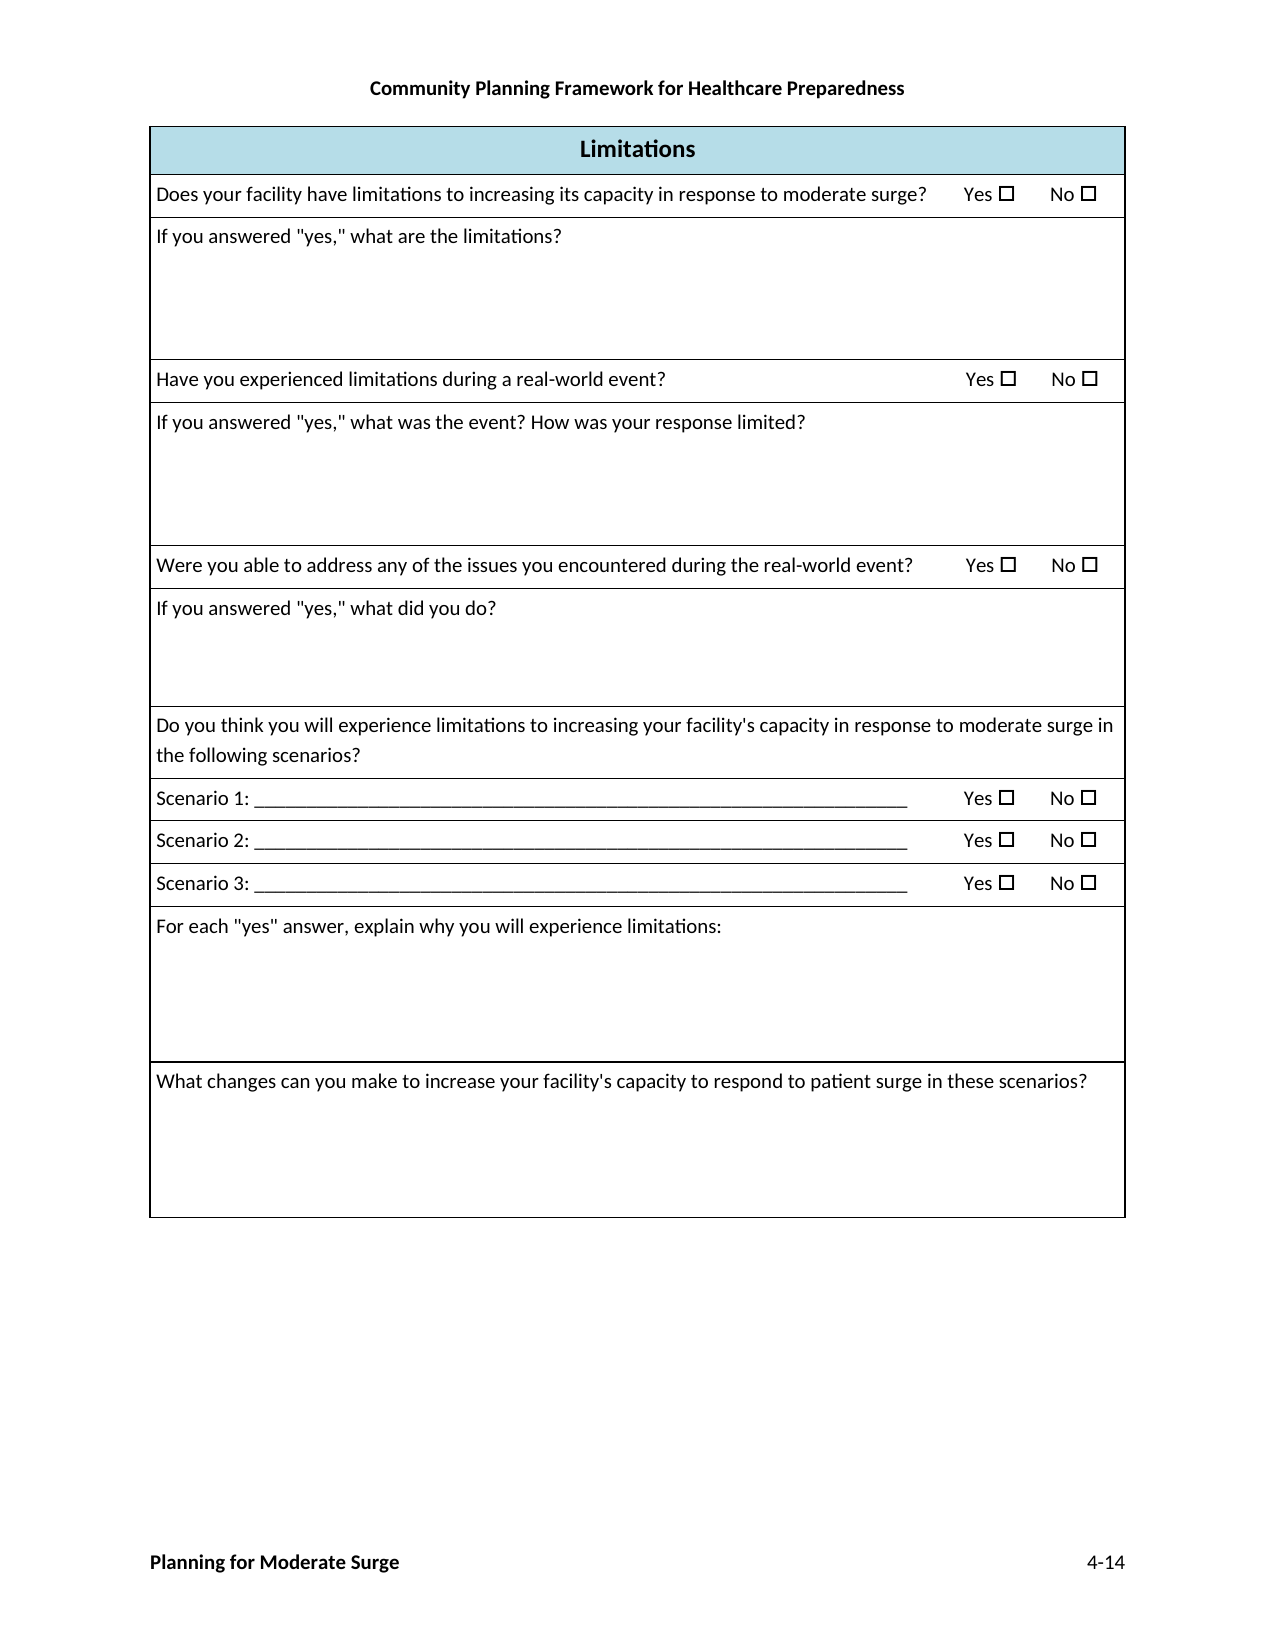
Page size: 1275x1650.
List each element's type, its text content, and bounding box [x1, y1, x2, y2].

table_cell For each "yes" answer, explain why you will experience limitations: [151, 907, 1124, 1061]
table_cell If you answered "yes," what did you do? [151, 589, 1124, 706]
table_cell Scenario 2: _______________________________________________________________ Yes No [151, 821, 1124, 863]
table_cell What changes can you make to increase your facility's capacity to respond to patient surge in these scenarios? [151, 1063, 1124, 1217]
table_cell Scenario 1: _______________________________________________________________ Yes No [151, 779, 1124, 820]
table_cell Does your facility have limitations to increasing its capacity in response to moderate surge? Yes No [151, 175, 1124, 217]
table_cell Were you able to address any of the issues you encountered during the real-world event? Yes No [151, 546, 1124, 588]
table_cell Do you think you will experience limitations to increasing your facility's capacity in response to moderate surge in the following scenarios? [151, 707, 1124, 778]
table_cell Scenario 3: _______________________________________________________________ Yes No [151, 864, 1124, 906]
table_cell Have you experienced limitations during a real-world event? Yes No [151, 360, 1124, 402]
table_cell If you answered "yes," what are the limitations? [151, 218, 1124, 359]
table_header Limitations [151, 127, 1124, 174]
table_cell If you answered "yes," what was the event? How was your response limited? [151, 403, 1124, 545]
